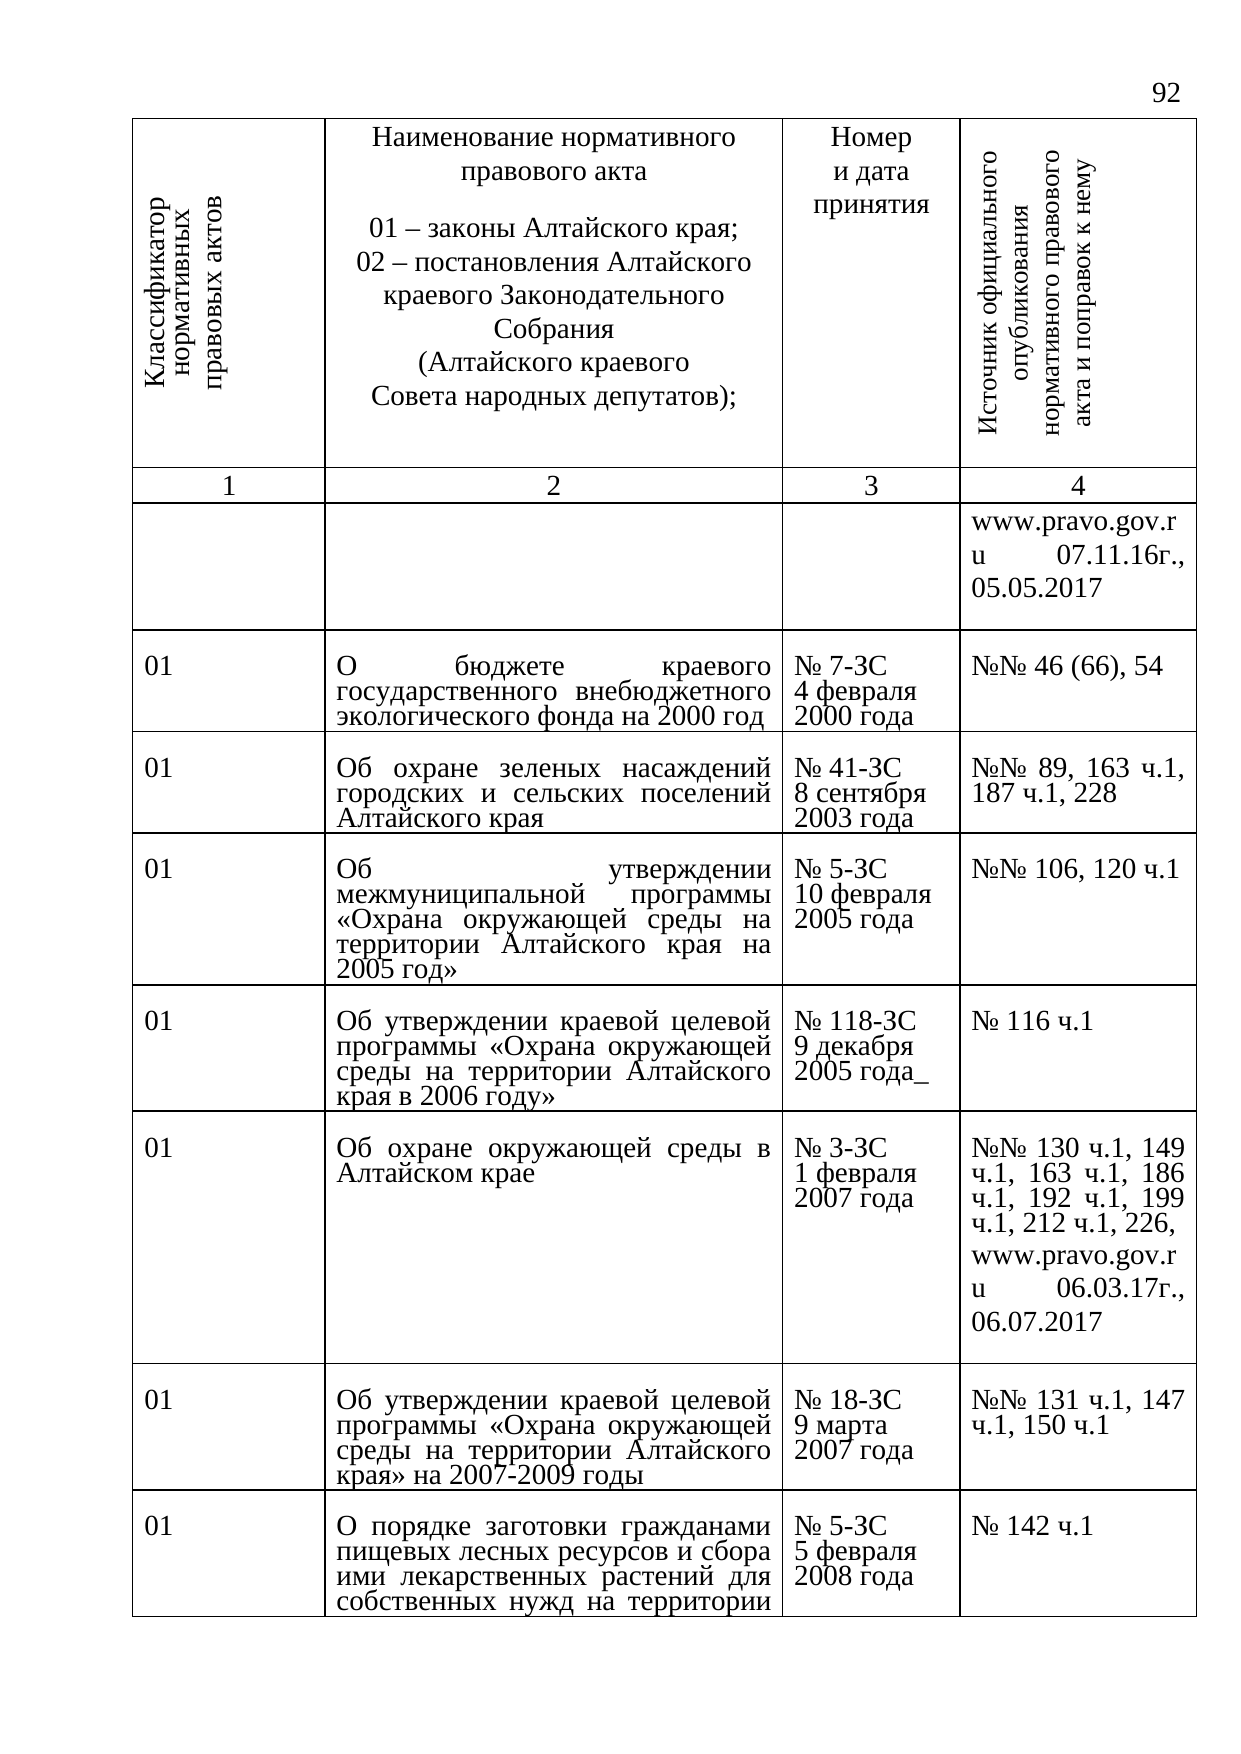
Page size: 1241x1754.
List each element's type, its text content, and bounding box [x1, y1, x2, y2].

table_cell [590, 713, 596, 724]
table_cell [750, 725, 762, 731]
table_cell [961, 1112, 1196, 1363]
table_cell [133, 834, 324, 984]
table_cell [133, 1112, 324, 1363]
table_header Номер и дата принятия [783, 119, 959, 467]
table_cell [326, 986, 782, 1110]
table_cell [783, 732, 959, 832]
table_header Классификатор нормативных правовых актов [133, 119, 324, 467]
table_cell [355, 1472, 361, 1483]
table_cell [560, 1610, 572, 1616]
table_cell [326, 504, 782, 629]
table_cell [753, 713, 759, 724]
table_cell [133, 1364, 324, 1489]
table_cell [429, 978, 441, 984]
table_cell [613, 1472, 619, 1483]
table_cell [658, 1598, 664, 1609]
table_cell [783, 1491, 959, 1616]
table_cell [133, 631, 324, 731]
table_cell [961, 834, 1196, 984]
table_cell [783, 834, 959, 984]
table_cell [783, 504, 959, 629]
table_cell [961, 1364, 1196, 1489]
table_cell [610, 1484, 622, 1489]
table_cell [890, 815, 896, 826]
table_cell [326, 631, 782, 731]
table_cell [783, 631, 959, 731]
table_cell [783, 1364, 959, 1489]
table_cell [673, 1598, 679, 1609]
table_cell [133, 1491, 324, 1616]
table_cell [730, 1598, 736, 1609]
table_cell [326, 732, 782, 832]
table_cell 4 [961, 468, 1196, 502]
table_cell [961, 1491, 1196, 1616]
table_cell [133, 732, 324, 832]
table_header Наименование нормативного правового акта 01 – законы Алтайского края; 02 – постановления Алтайского краевого Законодательного Собрания (Алтайского краевого Совета народных депутатов); [326, 119, 782, 467]
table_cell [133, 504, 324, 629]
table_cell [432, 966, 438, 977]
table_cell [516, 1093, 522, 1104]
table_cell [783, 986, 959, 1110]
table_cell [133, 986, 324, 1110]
table_cell 2 [326, 468, 782, 502]
table_cell 1 [133, 468, 324, 502]
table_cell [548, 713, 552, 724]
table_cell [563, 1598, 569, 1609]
table_header Источник официального опубликования нормативного правового акта и поправок к нему [961, 119, 1196, 467]
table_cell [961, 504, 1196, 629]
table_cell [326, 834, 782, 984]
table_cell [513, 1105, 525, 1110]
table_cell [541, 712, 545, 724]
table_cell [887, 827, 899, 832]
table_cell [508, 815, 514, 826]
table_cell 3 [783, 468, 959, 502]
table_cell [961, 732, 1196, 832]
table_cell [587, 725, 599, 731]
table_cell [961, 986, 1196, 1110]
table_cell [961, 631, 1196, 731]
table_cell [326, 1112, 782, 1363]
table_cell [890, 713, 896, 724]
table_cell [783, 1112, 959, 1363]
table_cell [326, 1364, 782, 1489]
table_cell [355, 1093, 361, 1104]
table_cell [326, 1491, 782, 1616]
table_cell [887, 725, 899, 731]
